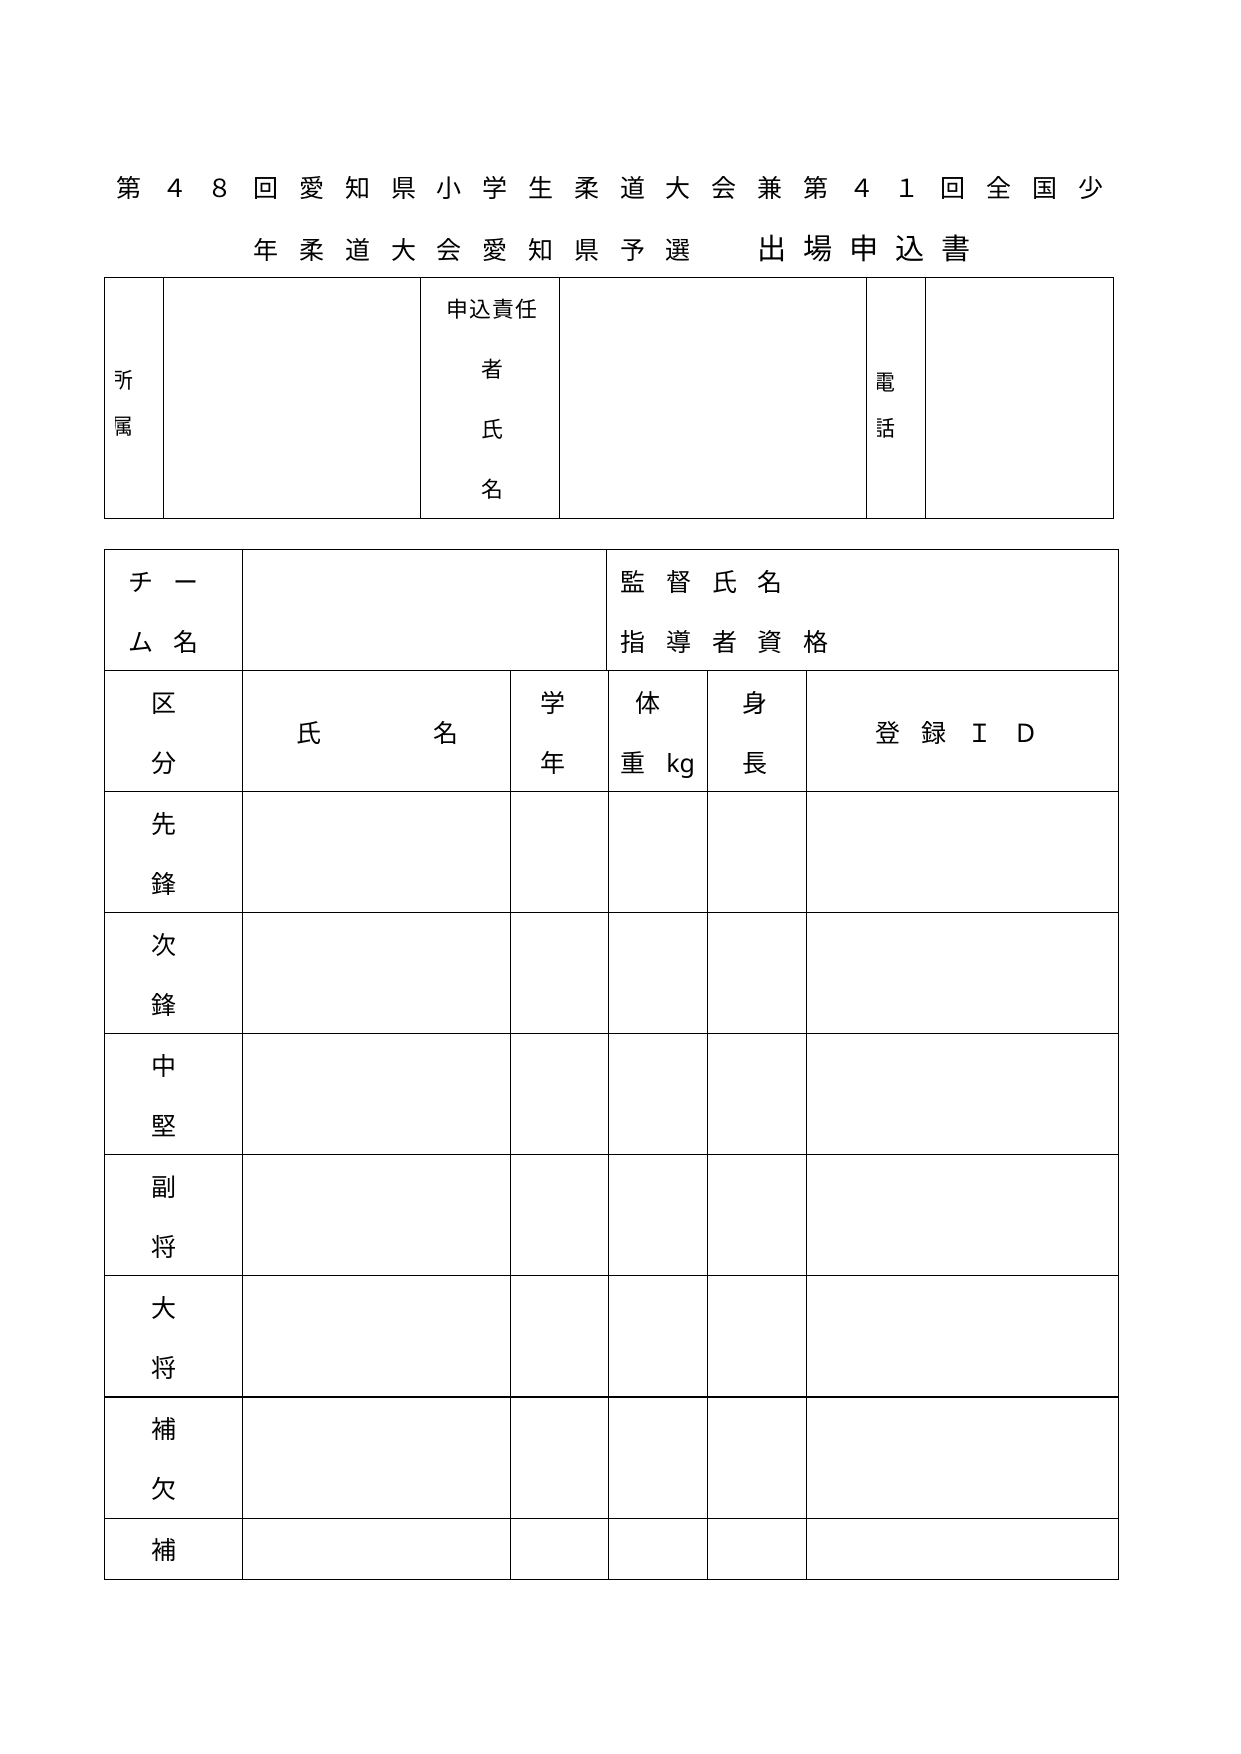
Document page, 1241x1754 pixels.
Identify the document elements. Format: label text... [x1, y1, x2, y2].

table_cell [708, 1519, 806, 1578]
table_cell 体重kg [609, 671, 707, 791]
table_cell [511, 1398, 608, 1517]
table_cell 区 分 [105, 671, 242, 791]
table_cell 氏 名 [243, 671, 510, 791]
table_cell [609, 913, 707, 1033]
table_cell [609, 1398, 707, 1517]
table_header [164, 278, 420, 518]
table_cell [511, 1519, 608, 1578]
table_cell [609, 1276, 707, 1396]
table_cell 副 将 [105, 1155, 242, 1275]
table_cell 補 欠 [105, 1519, 242, 1578]
table_cell [807, 1519, 1118, 1578]
table_cell 先 鋒 [105, 792, 242, 912]
table_cell 大 将 [105, 1276, 242, 1396]
table_cell [511, 1155, 608, 1275]
table_cell [807, 1155, 1118, 1275]
table_cell [708, 1398, 806, 1517]
table_cell [511, 1276, 608, 1396]
table_header 電 話 [867, 278, 925, 518]
table_header [560, 278, 866, 518]
table_cell [511, 913, 608, 1033]
table_cell 身長 [708, 671, 806, 791]
table_cell [243, 913, 510, 1033]
table_cell [807, 913, 1118, 1033]
table_cell [807, 1398, 1118, 1517]
table_cell [807, 792, 1118, 912]
table_cell [708, 792, 806, 912]
table_header 監督氏名 指導者資格 [607, 550, 1118, 670]
table_cell 登録ＩＤ [807, 671, 1118, 791]
table_cell [708, 1034, 806, 1154]
table_cell [609, 792, 707, 912]
table_header [243, 550, 606, 670]
table_cell [708, 913, 806, 1033]
table_cell [243, 1398, 510, 1517]
table_cell [609, 1034, 707, 1154]
table_header [926, 278, 1113, 518]
table_cell 学年 [511, 671, 608, 791]
text 第４８回愛知県小学生柔道大会兼第４１回全国少年柔道大会愛知県予選 出場申込書 [116, 157, 1124, 277]
table_cell [511, 1034, 608, 1154]
table_cell [243, 1034, 510, 1154]
table_cell [609, 1519, 707, 1578]
table_cell 補 欠 [105, 1398, 242, 1517]
table_header チーム名 [105, 550, 242, 670]
table_cell 中 堅 [105, 1034, 242, 1154]
table_cell [243, 1155, 510, 1275]
table_header 所 属 [105, 278, 163, 518]
table_cell [708, 1276, 806, 1396]
table_cell [807, 1034, 1118, 1154]
table_cell [807, 1276, 1118, 1396]
table_cell [511, 792, 608, 912]
table_cell 次 鋒 [105, 913, 242, 1033]
table_cell [609, 1155, 707, 1275]
table_cell [243, 792, 510, 912]
table_header 申込責任者 氏 名 [421, 278, 559, 518]
table_cell [243, 1519, 510, 1578]
table_cell [243, 1276, 510, 1396]
table_cell [708, 1155, 806, 1275]
